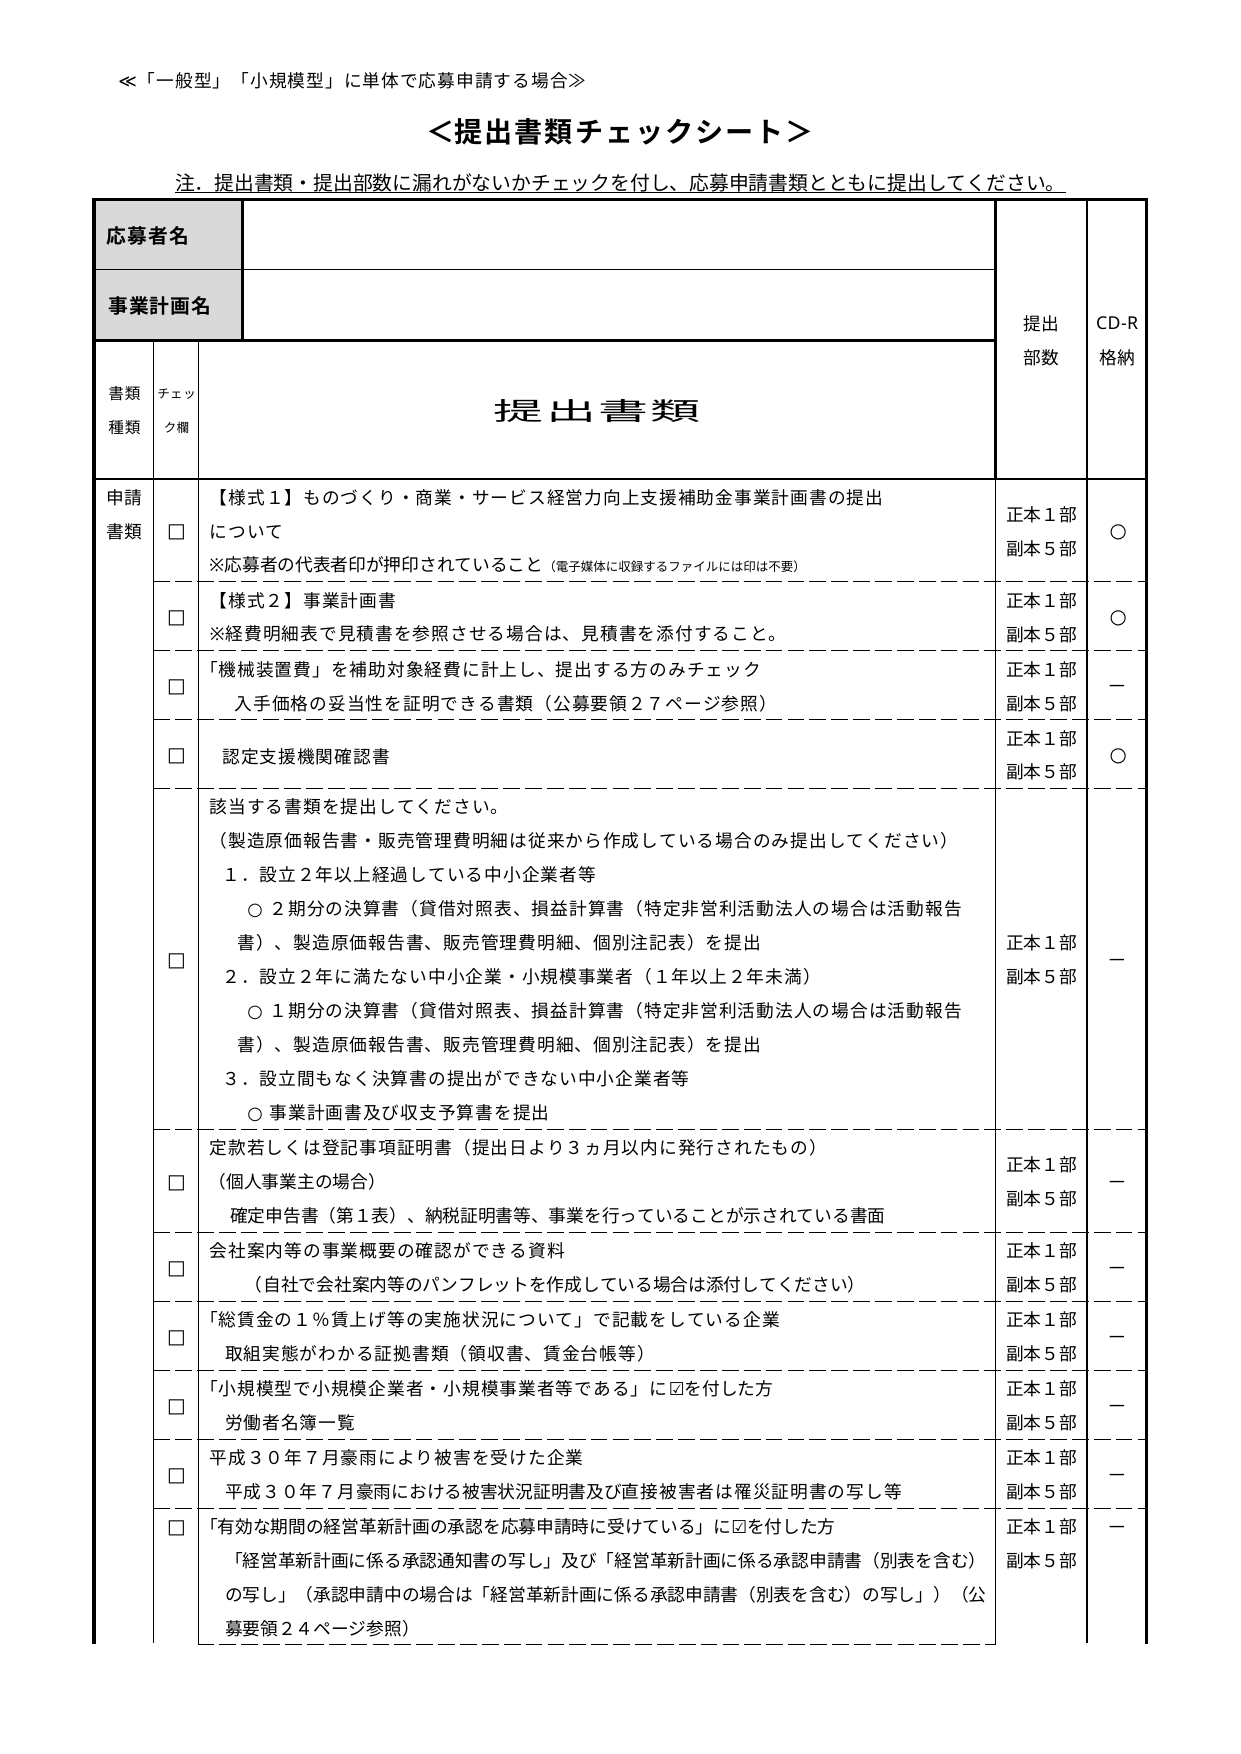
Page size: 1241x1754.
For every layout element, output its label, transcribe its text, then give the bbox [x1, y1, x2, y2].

table_cell 提出書類 [199, 342, 994, 478]
text ＜提出書類チェックシート＞ [118, 96, 1122, 164]
table_cell 会社案内等の事業概要の確認ができる資料 （自社で会社案内等のパンフレットを作成している場合は添付してください） [199, 1232, 995, 1301]
table_cell － [1088, 788, 1145, 1129]
table_cell ○ [1088, 719, 1145, 788]
table_cell 平成３０年７月豪雨により被害を受けた企業 平成３０年７月豪雨における被害状況証明書及び直接被害者は罹災証明書の写し等 [199, 1439, 995, 1507]
table_cell － [1088, 1232, 1145, 1301]
table_cell 正本１部 副本５部 [996, 1508, 1087, 1644]
table_cell 「小規模型で小規模企業者・小規模事業者等である」に☑を付した方 労働者名簿一覧 [199, 1370, 995, 1438]
table_cell 正本１部 副本５部 [996, 1439, 1086, 1507]
table_cell 【様式２】事業計画書 ※経費明細表で見積書を参照させる場合は、見積書を添付すること。 [199, 581, 995, 650]
table_cell 「総賃金の１％賃上げ等の実施状況について」で記載をしている企業 取組実態がわかる証拠書類（領収書、賃金台帳等） [199, 1301, 995, 1369]
table_cell □ [154, 1129, 198, 1232]
table_cell 正本１部 副本５部 [996, 719, 1086, 788]
table_cell － [1087, 1508, 1145, 1644]
table_cell － [1088, 1129, 1145, 1232]
table_cell 「機械装置費」を補助対象経費に計上し、提出する方のみチェック 入手価格の妥当性を証明できる書類（公募要領２７ページ参照） [199, 650, 995, 719]
table_cell － [1088, 1370, 1145, 1438]
table_cell □ [154, 1439, 198, 1507]
table_cell □ [154, 1370, 198, 1438]
table_header CD-R 格納 [1088, 201, 1145, 478]
table_cell 定款若しくは登記事項証明書（提出日より３ヵ月以内に発行されたもの） （個人事業主の場合） 確定申告書（第１表）、納税証明書等、事業を行っていることが示されている書面 [199, 1129, 995, 1232]
table_header 提出 部数 [997, 201, 1086, 478]
table_cell 「有効な期間の経営革新計画の承認を応募申請時に受けている」に☑を付した方 「経営革新計画に係る承認通知書の写し」及び「経営革新計画に係る承認申請書（別表を含む）の写し」（承認申請中の場合は「経営革新計画に係る承認申請書（別表を含む）の写し」）（公募要領２４ページ参照） [199, 1508, 995, 1644]
table_cell □ [154, 1508, 198, 1644]
table_cell ○ [1088, 581, 1145, 650]
table_cell □ [154, 719, 198, 788]
table_cell 正本１部 副本５部 [996, 581, 1086, 650]
table_cell 正本１部 副本５部 [996, 1301, 1086, 1369]
table_cell 正本１部 副本５部 [996, 788, 1086, 1129]
table_cell 正本１部 副本５部 [996, 1370, 1086, 1438]
table_cell 【様式１】ものづくり・商業・サービス経営力向上支援補助金事業計画書の提出 について ※応募者の代表者印が押印されていること（電子媒体に収録するファイルには印は不要） [199, 480, 995, 581]
table_header [244, 201, 994, 269]
table_cell 該当する書類を提出してください。 （製造原価報告書・販売管理費明細は従来から作成している場合のみ提出してください） １．設立２年以上経過している中小企業者等 ○ ２期分の決算書（貸借対照表、損益計算書（特定非営利活動法人の場合は活動報告書）、製造原価報告書、販売管理費明細、個別注記表）を提出 ２．設立２年に満たない中小企業・小規模事業者（１年以上２年未満） ○ １期分の決算書（貸借対照表、損益計算書（特定非営利活動法人の場合は活動報告書）、製造原価報告書、販売管理費明細、個別注記表）を提出 ３．設立間もなく決算書の提出ができない中小企業者等 ○ 事業計画書及び収支予算書を提出 [199, 788, 995, 1129]
table_cell 正本１部 副本５部 [996, 650, 1086, 719]
table_cell － [1088, 1439, 1145, 1507]
table_header 応募者名 [96, 201, 241, 269]
table_cell － [1088, 650, 1145, 719]
table_cell □ [154, 650, 198, 719]
table_cell [244, 270, 994, 339]
text ≪「一般型」「小規模型」に単体で応募申請する場合≫ [118, 62, 1122, 96]
table_cell □ [154, 1232, 198, 1301]
table_cell ○ [1088, 480, 1145, 581]
table_cell 申請 書類 [96, 480, 154, 1644]
table_cell 正本１部 副本５部 [996, 480, 1086, 581]
table_cell □ [154, 788, 198, 1129]
table_cell チェック欄 [154, 342, 198, 478]
table_cell － [1088, 1301, 1145, 1369]
table_cell 正本１部 副本５部 [996, 1129, 1086, 1232]
text 注．提出書類・提出部数に漏れがないかチェックを付し、応募申請書類とともに提出してください。 [118, 164, 1122, 198]
table_cell □ [154, 480, 198, 581]
table_cell □ [154, 581, 198, 650]
table_cell 認定支援機関確認書 [199, 719, 995, 788]
table_cell □ [154, 1301, 198, 1369]
table_cell 書類 種類 [96, 342, 153, 478]
table_cell 事業計画名 [96, 270, 241, 339]
table_cell 正本１部 副本５部 [996, 1232, 1086, 1301]
